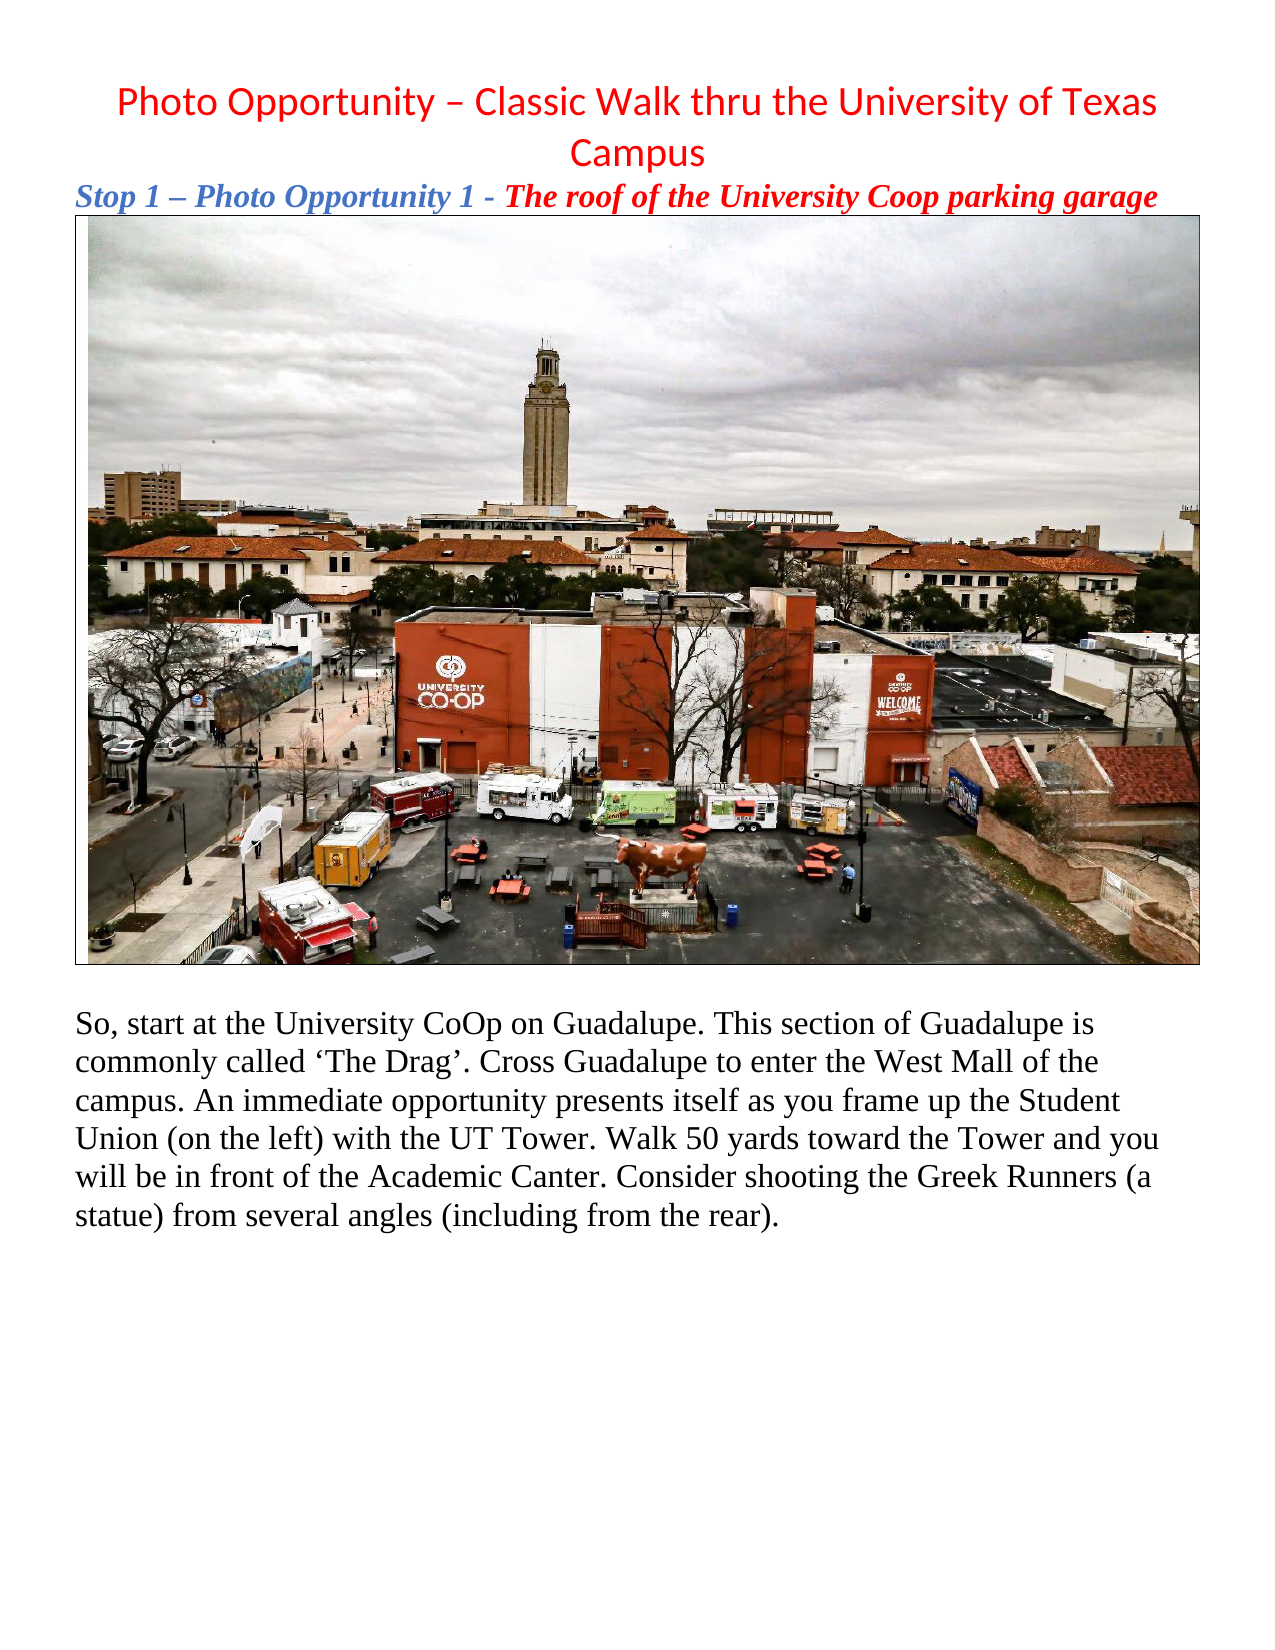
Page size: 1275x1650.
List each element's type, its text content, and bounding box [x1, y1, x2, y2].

text So, start at the University CoOp on Guadalupe. This section of Guadalupe is commonly called ‘The Drag’. Cross Guadalupe to enter the West Mall of the campus. An immediate opportunity presents itself as you frame up the Student Union (on the left) with the UT Tower. Walk 50 yards toward the Tower and you will be in front of the Academic Canter. Consider shooting the Greek Runners (a statue) from several angles (including from the rear). [75, 1003, 1200, 1233]
table_header [76, 216, 86, 964]
text Stop 1 – Photo Opportunity 1 - The roof of the University Coop parking garage [75, 177, 1200, 215]
picture [86, 216, 1200, 964]
